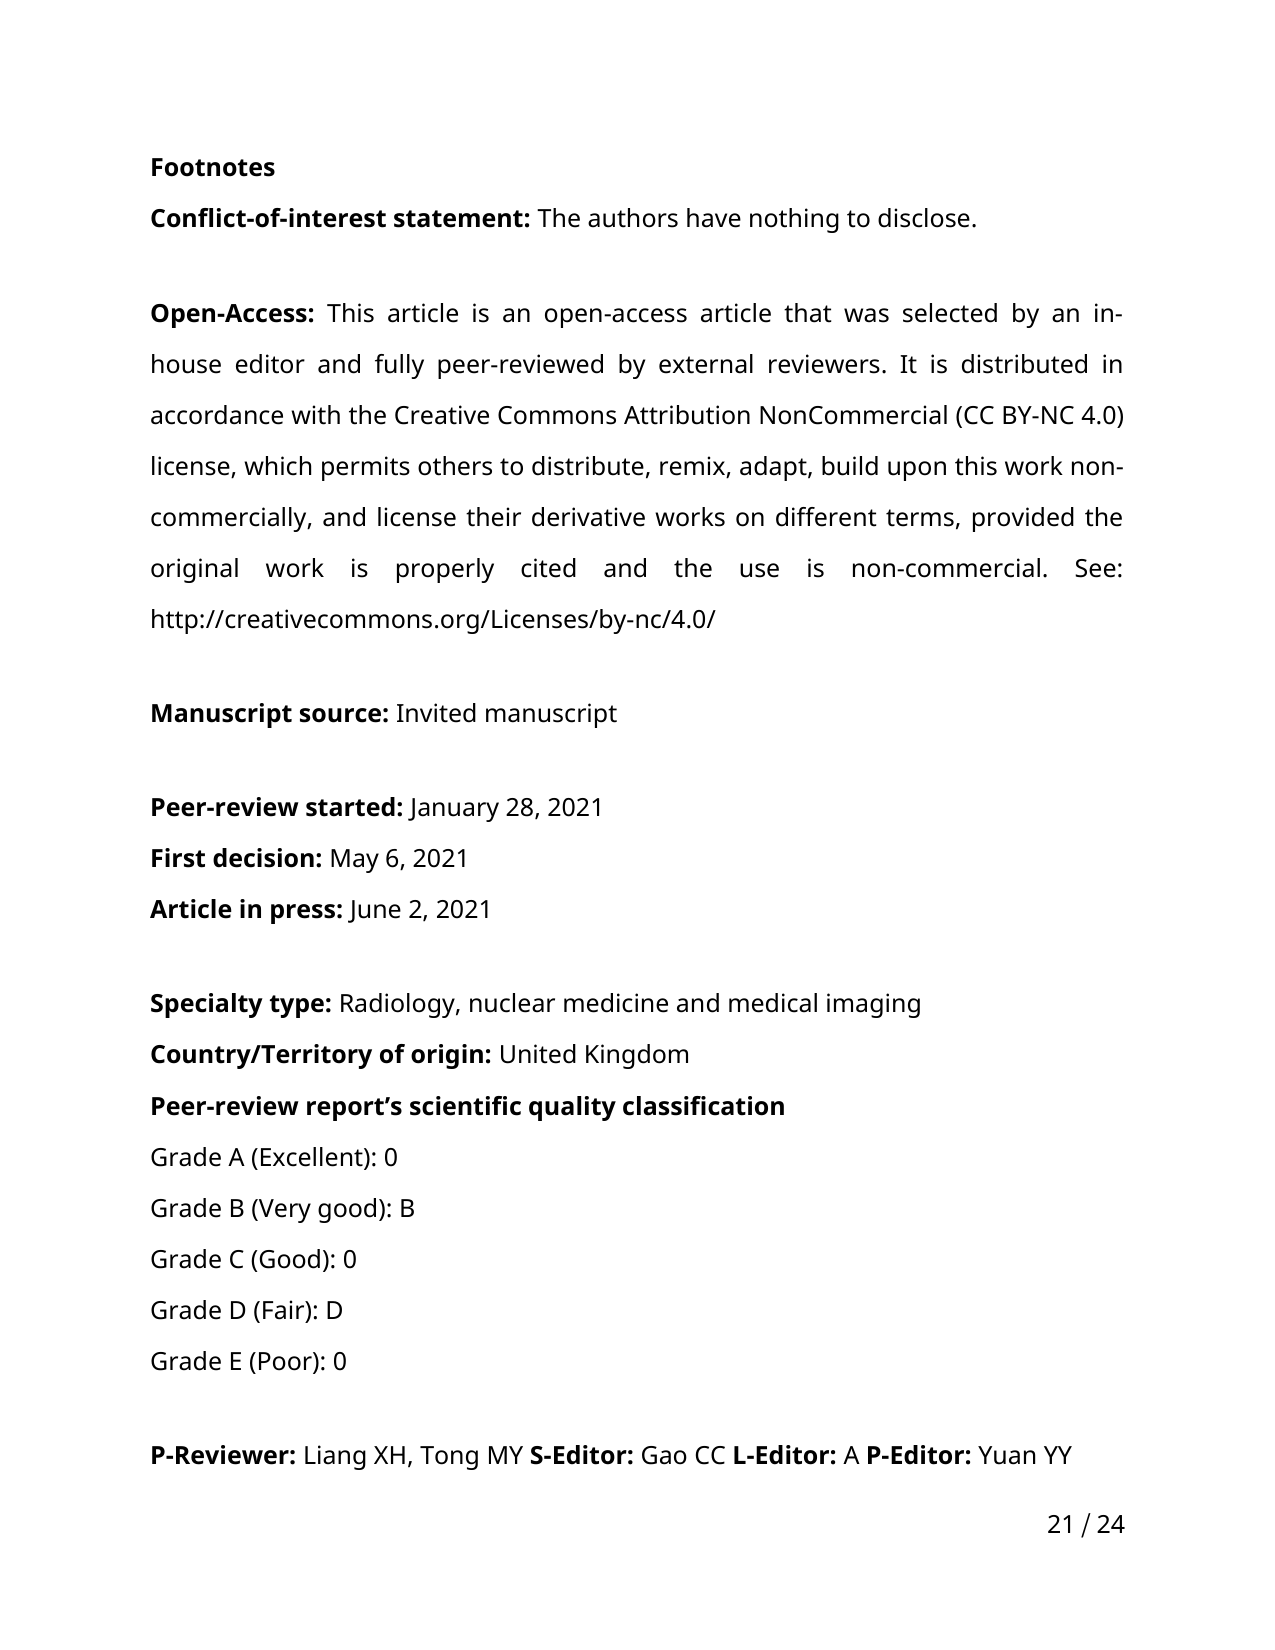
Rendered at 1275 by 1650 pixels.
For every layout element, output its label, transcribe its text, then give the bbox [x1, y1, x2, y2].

text Article in press: June 2, 2021 [150, 892, 1125, 926]
text Grade A (Excellent): 0 [150, 1139, 1125, 1173]
text Grade B (Very good): B [150, 1190, 1125, 1224]
text Open-Access: This article is an open-access article that was selected by an in-house editor and fully peer-reviewed by external reviewers. It is distributed in accordance with the Creative Commons Attribution NonCommercial (CC BY-NC 4.0) license, which permits others to distribute, remix, adapt, build upon this work non-commercially, and license their derivative works on different terms, provided the original work is properly cited and the use is non-commercial. See: http://creativecommons.org/Licenses/by-nc/4.0/ [150, 295, 1125, 636]
text Grade D (Fair): D [150, 1292, 1125, 1326]
text Grade E (Poor): 0 [150, 1343, 1125, 1377]
text Manuscript source: Invited manuscript [150, 696, 1125, 730]
text Footnotes [150, 150, 1125, 184]
text Peer-review report’s scientific quality classification [150, 1088, 1125, 1122]
text Specialty type: Radiology, nuclear medicine and medical imaging [150, 986, 1125, 1020]
text First decision: May 6, 2021 [150, 841, 1125, 875]
text Conflict-of-interest statement: The authors have nothing to disclose. [150, 201, 1125, 235]
text Peer-review started: January 28, 2021 [150, 790, 1125, 824]
text Country/Territory of origin: United Kingdom [150, 1037, 1125, 1071]
text P-Reviewer: Liang XH, Tong MY S-Editor: Gao CC L-Editor: A P-Editor: Yuan YY [150, 1437, 1125, 1472]
text Grade C (Good): 0 [150, 1241, 1125, 1275]
